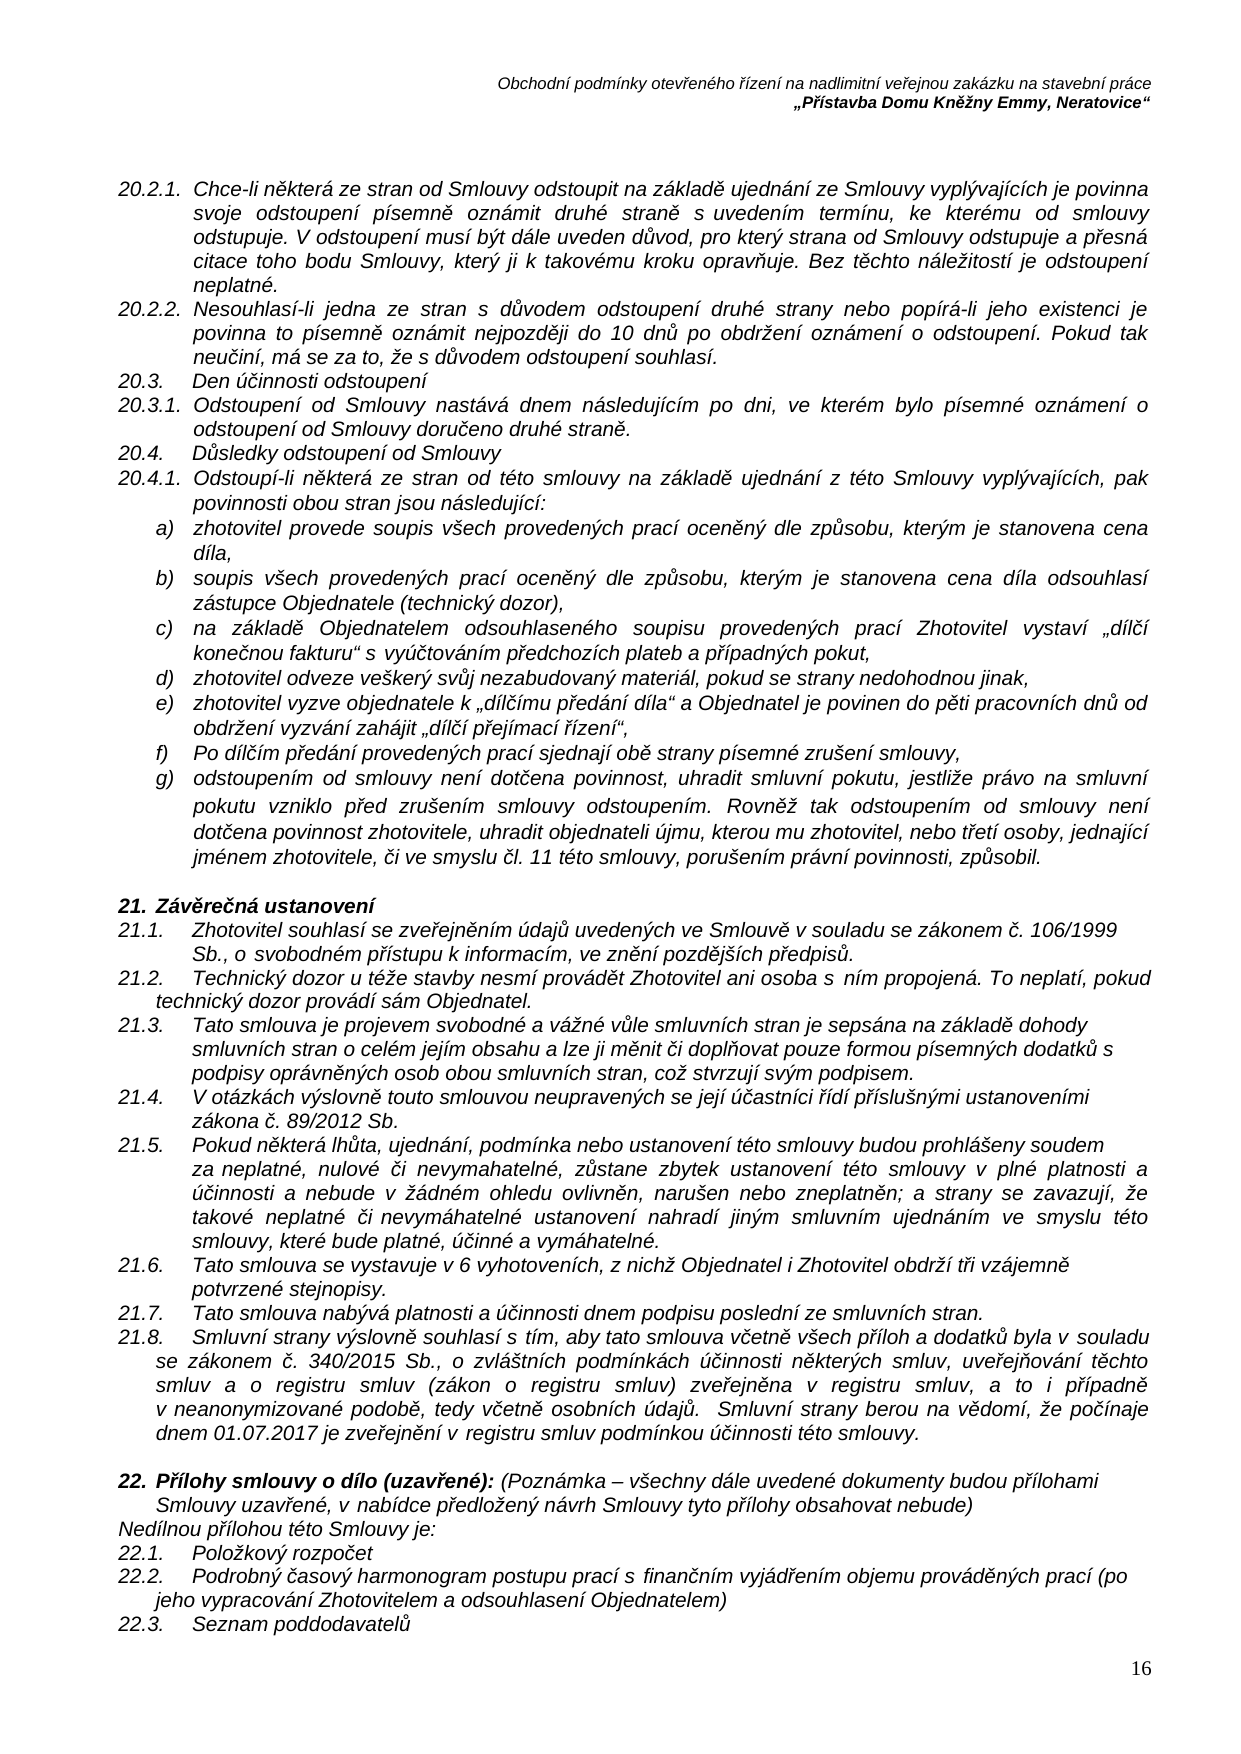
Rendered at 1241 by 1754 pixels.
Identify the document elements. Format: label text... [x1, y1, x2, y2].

list Tato smlouva nabývá platnosti a účinnosti dnem podpisu poslední ze smluvních stran. [118, 1301, 1152, 1325]
list Seznam poddodavatelů [118, 1612, 1152, 1636]
list Smluvní strany výslovně souhlasí s tím, aby tato smlouva včetně všech příloh a dodatků byla v souladu se zákonem č. 340/2015 Sb., o zvláštních podmínkách účinnosti některých smluv, uveřejňování těchto smluv a o registru smluv (zákon o registru smluv) zveřejněna v registru smluv, a to i případně v neanonymizované podobě, tedy včetně osobních údajů. Smluvní strany berou na vědomí, že počínaje dnem 01.07.2017 je zveřejnění v registru smluv podmínkou účinnosti této smlouvy. [118, 1325, 1152, 1444]
list Přílohy smlouvy o dílo (uzavřené): (Poznámka – všechny dále uvedené dokumenty budou přílohami Smlouvy uzavřené, v nabídce předložený návrh Smlouvy tyto přílohy obsahovat nebude) [118, 1468, 1152, 1516]
list Závěrečná ustanovení [118, 893, 1152, 917]
text za neplatné, nulové či nevymahatelné, zůstane zbytek ustanovení této smlouvy v plné platnosti a účinnosti a nebude v žádném ohledu ovlivněn, narušen nebo zneplatněn; a strany se zavazují, že takové neplatné či nevymáhatelné ustanovení nahradí jiným smluvním ujednáním ve smyslu této smlouvy, které bude platné, účinné a vymáhatelné. [192, 1157, 1152, 1253]
list zhotovitel vyzve objednatele k „dílčímu předání díla“ a Objednatel je povinen do pěti pracovních dnů od obdržení vyzvání zahájit „dílčí přejímací řízení“, [156, 690, 1152, 740]
text potvrzené stejnopisy. [192, 1277, 1152, 1301]
text zákona č. 89/2012 Sb. [192, 1109, 1152, 1133]
list Chce-li některá ze stran od Smlouvy odstoupit na základě ujednání ze Smlouvy vyplývajících je povinna svoje odstoupení písemně oznámit druhé straně s uvedením termínu, ke kterému od smlouvy odstupuje. V odstoupení musí být dále uveden důvod, pro který strana od Smlouvy odstupuje a přesná citace toho bodu Smlouvy, který ji k takovému kroku opravňuje. Bez těchto náležitostí je odstoupení neplatné. [118, 177, 1152, 297]
list na základě Objednatelem odsouhlaseného soupisu provedených prací Zhotovitel vystaví „dílčí konečnou fakturu“ s vyúčtováním předchozích plateb a případných pokut, [156, 615, 1152, 665]
list Technický dozor u téže stavby nesmí provádět Zhotovitel ani osoba s ním propojená. To neplatí, pokud technický dozor provádí sám Objednatel. [118, 965, 1152, 1013]
list zhotovitel odveze veškerý svůj nezabudovaný materiál, pokud se strany nedohodnou jinak, [156, 665, 1152, 690]
list zhotovitel provede soupis všech provedených prací oceněný dle způsobu, kterým je stanovena cena díla, [156, 515, 1152, 565]
list Tato smlouva se vystavuje v 6 vyhotoveních, z nichž Objednatel i Zhotovitel obdrží tři vzájemně [118, 1253, 1152, 1277]
list soupis všech provedených prací oceněný dle způsobu, kterým je stanovena cena díla odsouhlasí zástupce Objednatele (technický dozor), [156, 565, 1152, 615]
list Nesouhlasí-li jedna ze stran s důvodem odstoupení druhé strany nebo popírá-li jeho existenci je povinna to písemně oznámit nejpozději do 10 dnů po obdržení oznámení o odstoupení. Pokud tak neučiní, má se za to, že s důvodem odstoupení souhlasí. [118, 297, 1152, 369]
list Den účinnosti odstoupení [118, 369, 1152, 393]
list Tato smlouva je projevem svobodné a vážné vůle smluvních stran je sepsána na základě dohody [118, 1013, 1152, 1037]
list Zhotovitel souhlasí se zveřejněním údajů uvedených ve Smlouvě v souladu se zákonem č. 106/1999 [118, 917, 1152, 941]
list Důsledky odstoupení od Smlouvy [118, 441, 1152, 465]
text Sb., o svobodném přístupu k informacím, ve znění pozdějších předpisů. [192, 941, 1152, 965]
text smluvních stran o celém jejím obsahu a lze ji měnit či doplňovat pouze formou písemných dodatků s podpisy oprávněných osob obou smluvních stran, což stvrzují svým podpisem. [192, 1037, 1152, 1085]
list Po dílčím předání provedených prací sjednají obě strany písemné zrušení smlouvy, [156, 740, 1152, 765]
list Položkový rozpočet [118, 1540, 1152, 1564]
list V otázkách výslovně touto smlouvou neupravených se její účastníci řídí příslušnými ustanoveními [118, 1085, 1152, 1109]
list Odstoupení od Smlouvy nastává dnem následujícím po dni, ve kterém bylo písemné oznámení o odstoupení od Smlouvy doručeno druhé straně. [118, 393, 1152, 441]
text Nedílnou přílohou této Smlouvy je: [118, 1516, 1152, 1540]
list odstoupením od smlouvy není dotčena povinnost, uhradit smluvní pokutu, jestliže právo na smluvní pokutu vzniklo před zrušením smlouvy odstoupením. Rovněž tak odstoupením od smlouvy není dotčena povinnost zhotovitele, uhradit objednateli újmu, kterou mu zhotovitel, nebo třetí osoby, jednající jménem zhotovitele, či ve smyslu čl. 11 této smlouvy, porušením právní povinnosti, způsobil. [156, 765, 1152, 868]
list Odstoupí-li některá ze stran od této smlouvy na základě ujednání z této Smlouvy vyplývajících, pak povinnosti obou stran jsou následující: [118, 465, 1152, 515]
list Podrobný časový harmonogram postupu prací s finančním vyjádřením objemu prováděných prací (po jeho vypracování Zhotovitelem a odsouhlasení Objednatelem) [118, 1564, 1152, 1612]
list Pokud některá lhůta, ujednání, podmínka nebo ustanovení této smlouvy budou prohlášeny soudem [118, 1133, 1152, 1157]
